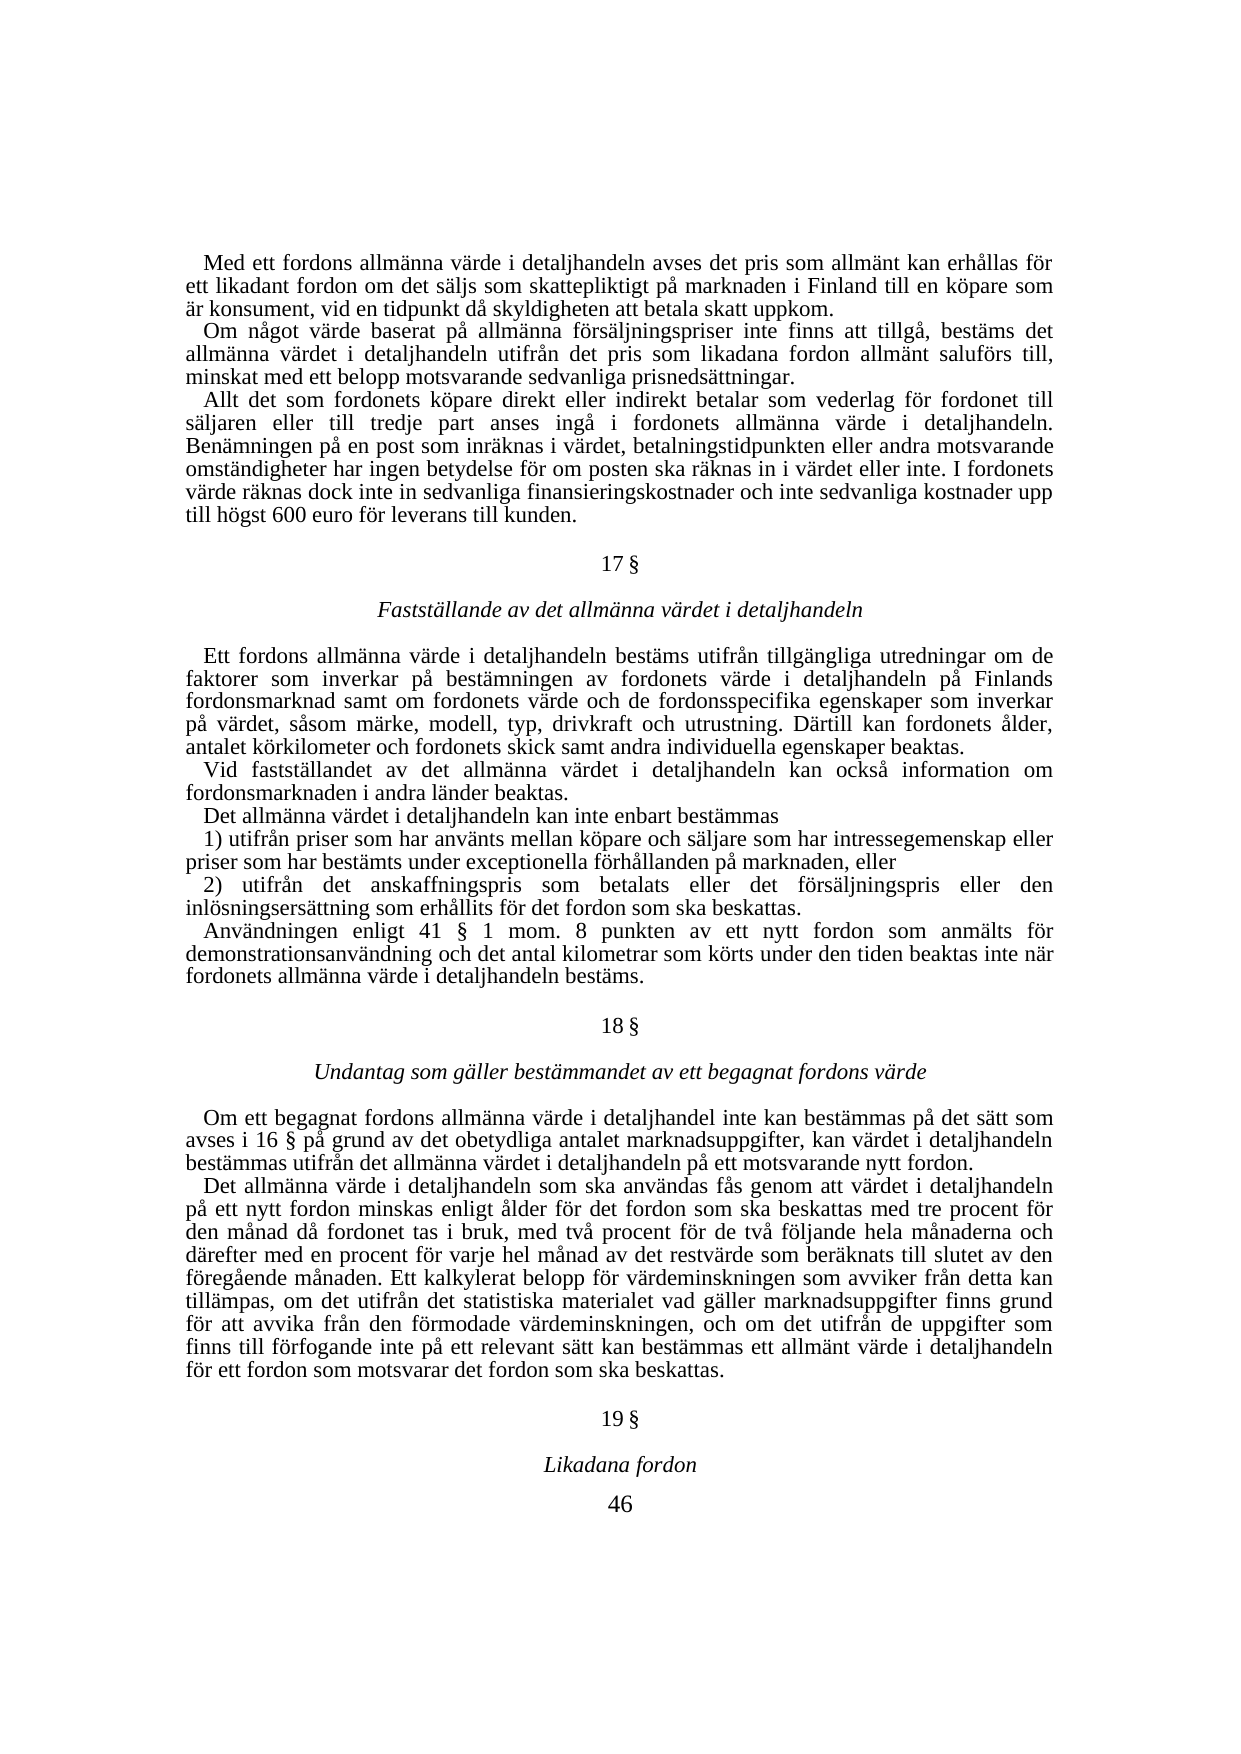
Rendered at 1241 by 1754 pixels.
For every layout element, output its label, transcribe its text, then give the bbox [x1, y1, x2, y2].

text Allt det som fordonets köpare direkt eller indirekt betalar som vederlag för fordonet till säljaren eller till tredje part anses ingå i fordonets allmänna värde i detaljhandeln. Benämningen på en post som inräknas i värdet, betalningstidpunkten eller andra motsvarande omständigheter har ingen betydelse för om posten ska räknas in i värdet eller inte. I fordonets värde räknas dock inte in sedvanliga finansieringskostnader och inte sedvanliga kostnader upp till högst 600 euro för leverans till kunden. [185, 389, 1055, 527]
text 17 § [185, 553, 1055, 576]
text Om något värde baserat på allmänna försäljningspriser inte finns att tillgå, bestäms det allmänna värdet i detaljhandeln utifrån det pris som likadana fordon allmänt saluförs till, minskat med ett belopp motsvarande sedvanliga prisnedsättningar. [185, 321, 1055, 389]
text Likadana fordon [185, 1454, 1055, 1477]
text Med ett fordons allmänna värde i detaljhandeln avses det pris som allmänt kan erhållas för ett likadant fordon om det säljs som skattepliktigt på marknaden i Finland till en köpare som är konsument, vid en tidpunkt då skyldigheten att betala skatt uppkom. [185, 252, 1055, 321]
text Vid fastställandet av det allmänna värdet i detaljhandeln kan också information om fordonsmarknaden i andra länder beaktas. [185, 759, 1055, 805]
text Om ett begagnat fordons allmänna värde i detaljhandel inte kan bestämmas på det sätt som avses i 16 § på grund av det obetydliga antalet marknadsuppgifter, kan värdet i detaljhandeln bestämmas utifrån det allmänna värdet i detaljhandeln på ett motsvarande nytt fordon. [185, 1107, 1055, 1175]
text Användningen enligt 41 § 1 mom. 8 punkten av ett nytt fordon som anmälts för demonstrationsanvändning och det antal kilometrar som körts under den tiden beaktas inte när fordonets allmänna värde i detaljhandeln bestäms. [185, 920, 1055, 988]
text Det allmänna värde i detaljhandeln som ska användas fås genom att värdet i detaljhandeln på ett nytt fordon minskas enligt ålder för det fordon som ska beskattas med tre procent för den månad då fordonet tas i bruk, med två procent för de två följande hela månaderna och därefter med en procent för varje hel månad av det restvärde som beräknats till slutet av den föregående månaden. Ett kalkylerat belopp för värdeminskningen som avviker från detta kan tillämpas, om det utifrån det statistiska materialet vad gäller marknadsuppgifter finns grund för att avvika från den förmodade värdeminskningen, och om det utifrån de uppgifter som finns till förfogande inte på ett relevant sätt kan bestämmas ett allmänt värde i detaljhandeln för ett fordon som motsvarar det fordon som ska beskattas. [185, 1175, 1055, 1382]
text 1) utifrån priser som har använts mellan köpare och säljare som har intressegemenskap eller priser som har bestämts under exceptionella förhållanden på marknaden, eller [185, 828, 1055, 874]
text 18 § [185, 1015, 1055, 1038]
text Undantag som gäller bestämmandet av ett begagnat fordons värde [185, 1061, 1055, 1084]
text Det allmänna värdet i detaljhandeln kan inte enbart bestämmas [185, 805, 1055, 828]
text 19 § [185, 1408, 1055, 1431]
text Fastställande av det allmänna värdet i detaljhandeln [185, 599, 1055, 622]
text 2) utifrån det anskaffningspris som betalats eller det försäljningspris eller den inlösningsersättning som erhållits för det fordon som ska beskattas. [185, 874, 1055, 920]
text Ett fordons allmänna värde i detaljhandeln bestäms utifrån tillgängliga utredningar om de faktorer som inverkar på bestämningen av fordonets värde i detaljhandeln på Finlands fordonsmarknad samt om fordonets värde och de fordonsspecifika egenskaper som inverkar på värdet, såsom märke, modell, typ, drivkraft och utrustning. Därtill kan fordonets ålder, antalet körkilometer och fordonets skick samt andra individuella egenskaper beaktas. [185, 645, 1055, 759]
